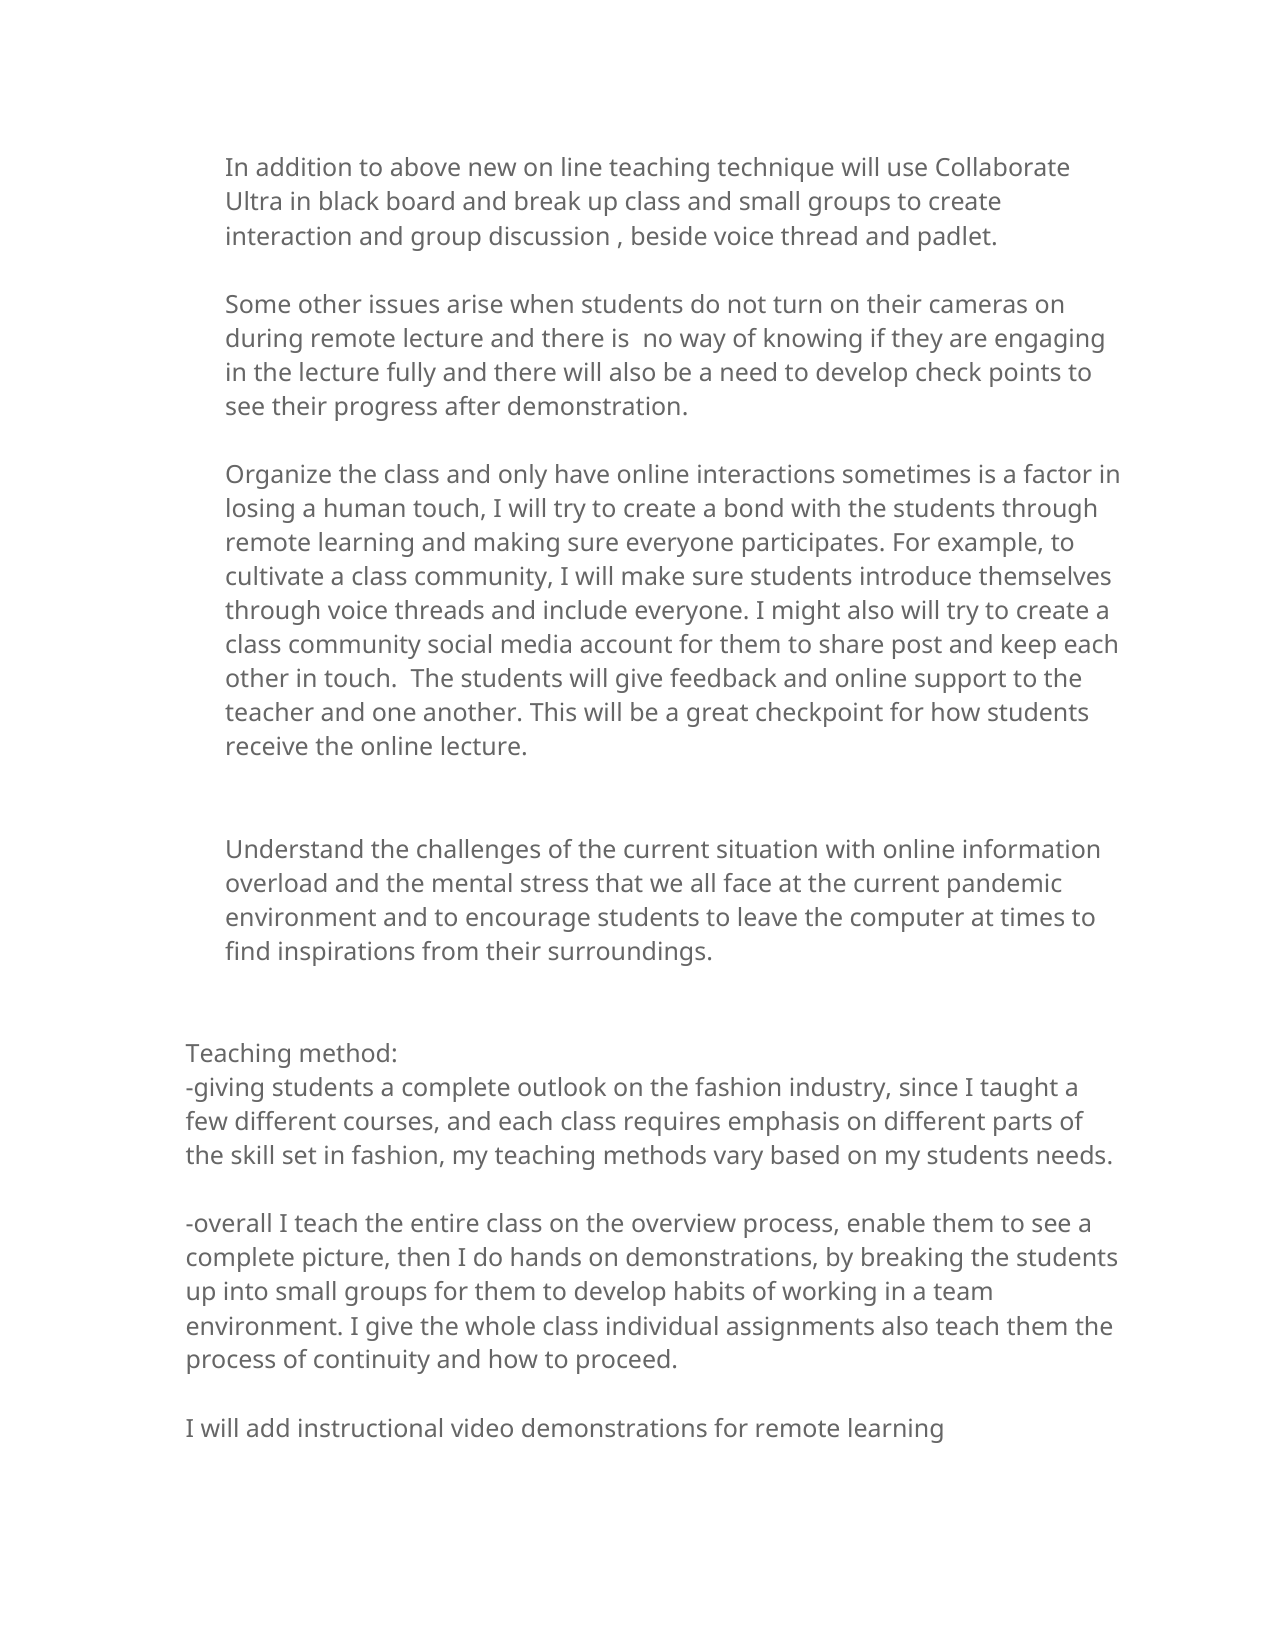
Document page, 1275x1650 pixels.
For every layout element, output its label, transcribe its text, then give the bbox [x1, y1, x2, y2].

text Organize the class and only have online interactions sometimes is a factor in losing a human touch, I will try to create a bond with the students through remote learning and making sure everyone participates. For example, to cultivate a class community, I will make sure students introduce themselves through voice threads and include everyone. I might also will try to create a class community social media account for them to share post and keep each other in touch. The students will give feedback and online support to the teacher and one another. This will be a great checkpoint for how students receive the online lecture. [225, 457, 1125, 763]
text -giving students a complete outlook on the fashion industry, since I taught a few different courses, and each class requires emphasis on different parts of the skill set in fashion, my teaching methods vary based on my students needs. [185, 1070, 1125, 1172]
text Some other issues arise when students do not turn on their cameras on during remote lecture and there is no way of knowing if they are engaging in the lecture fully and there will also be a need to develop check points to see their progress after demonstration. [225, 286, 1125, 422]
text I will add instructional video demonstrations for remote learning [185, 1410, 1125, 1444]
text Teaching method: [185, 1036, 1125, 1070]
text -overall I teach the entire class on the overview process, enable them to see a complete picture, then I do hands on demonstrations, by breaking the students up into small groups for them to develop habits of working in a team environment. I give the whole class individual assignments also teach them the process of continuity and how to proceed. [185, 1206, 1125, 1376]
text Understand the challenges of the current situation with online information overload and the mental stress that we all face at the current pandemic environment and to encourage students to leave the computer at times to find inspirations from their surroundings. [225, 831, 1125, 967]
text In addition to above new on line teaching technique will use Collaborate Ultra in black board and break up class and small groups to create interaction and group discussion , beside voice thread and padlet. [225, 150, 1125, 252]
